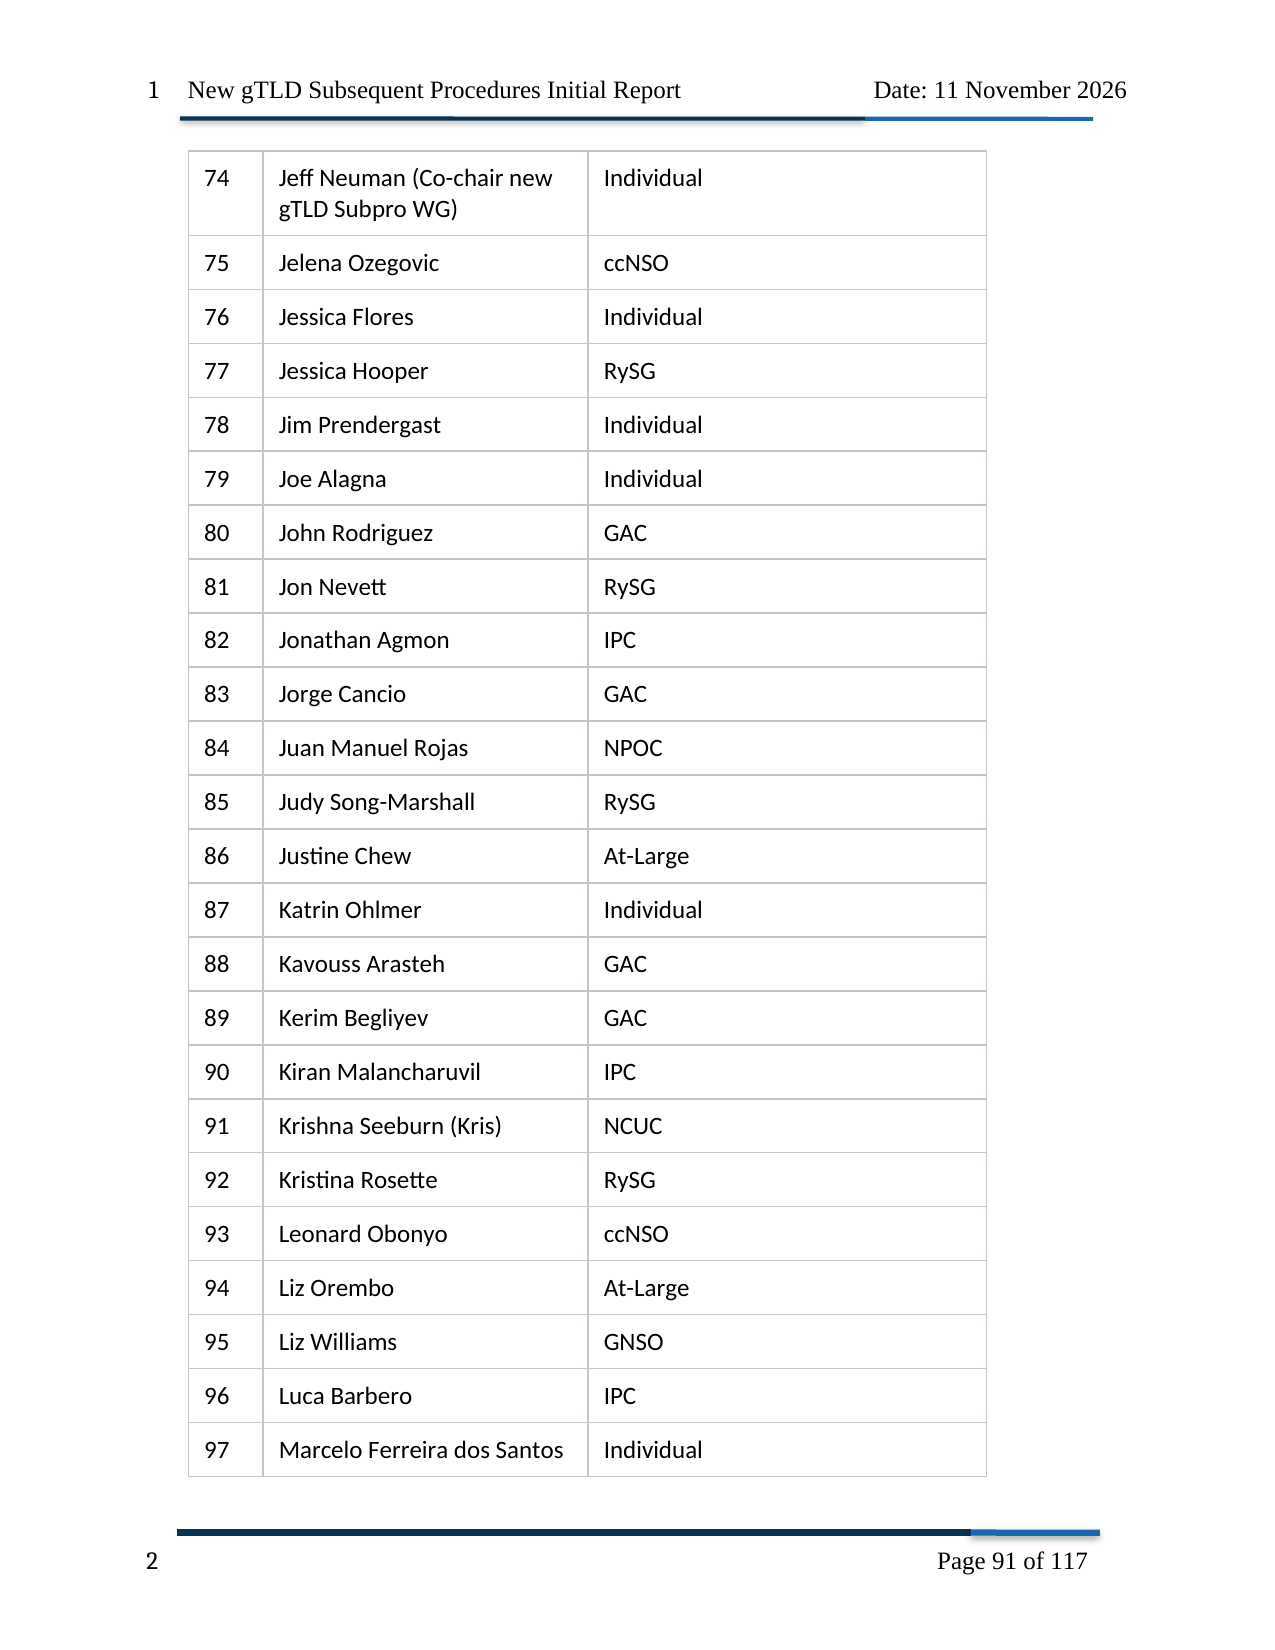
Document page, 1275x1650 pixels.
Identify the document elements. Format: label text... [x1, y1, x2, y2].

table_cell 91 [189, 1100, 262, 1152]
table_cell 89 [189, 992, 262, 1044]
table_cell 93 [189, 1207, 262, 1260]
table_cell Krishna Seeburn (Kris) [264, 1100, 587, 1152]
table_cell RySG [589, 344, 986, 396]
table_cell Jim Prendergast [264, 398, 587, 450]
table_cell Liz Williams [264, 1315, 587, 1368]
table_cell Kristina Rosette [264, 1153, 587, 1206]
table_cell Jeff Neuman (Co-chair new gTLD Subpro WG) [264, 152, 587, 234]
table_cell 84 [189, 722, 262, 774]
table_cell ccNSO [589, 236, 986, 288]
table_cell Justine Chew [264, 830, 587, 882]
table_cell GAC [589, 506, 986, 558]
table_cell At-Large [589, 1261, 986, 1314]
table_cell 87 [189, 884, 262, 936]
table_cell Kavouss Arasteh [264, 938, 587, 990]
table_cell 80 [189, 506, 262, 558]
table_cell Kerim Begliyev [264, 992, 587, 1044]
table_cell Jorge Cancio [264, 668, 587, 720]
table_cell Individual [589, 1423, 986, 1476]
table_cell 94 [189, 1261, 262, 1314]
table_cell Individual [589, 884, 986, 936]
table_cell 92 [189, 1153, 262, 1206]
table_cell John Rodriguez [264, 506, 587, 558]
table_cell GAC [589, 938, 986, 990]
table_cell 74 [189, 152, 262, 234]
table_cell 79 [189, 452, 262, 504]
table_cell RySG [589, 1153, 986, 1206]
table_cell 81 [189, 560, 262, 612]
table_cell Luca Barbero [264, 1369, 587, 1422]
table_cell IPC [589, 614, 986, 666]
table_cell Judy Song-Marshall [264, 776, 587, 828]
table_cell NCUC [589, 1100, 986, 1152]
table_cell 90 [189, 1046, 262, 1098]
table_cell 76 [189, 290, 262, 342]
table_cell 88 [189, 938, 262, 990]
table_cell ccNSO [589, 1207, 986, 1260]
table_cell Jon Nevett [264, 560, 587, 612]
table_cell RySG [589, 776, 986, 828]
table_cell 82 [189, 614, 262, 666]
table_cell Jelena Ozegovic [264, 236, 587, 288]
table_cell Individual [589, 452, 986, 504]
table_cell Marcelo Ferreira dos Santos [264, 1423, 587, 1476]
table_cell IPC [589, 1369, 986, 1422]
table_cell 96 [189, 1369, 262, 1422]
table_cell IPC [589, 1046, 986, 1098]
table_cell At-Large [589, 830, 986, 882]
table_cell 78 [189, 398, 262, 450]
table_cell 86 [189, 830, 262, 882]
table_cell Kiran Malancharuvil [264, 1046, 587, 1098]
table_cell Joe Alagna [264, 452, 587, 504]
table_cell Leonard Obonyo [264, 1207, 587, 1260]
table_cell 75 [189, 236, 262, 288]
table_cell RySG [589, 560, 986, 612]
table_cell Katrin Ohlmer [264, 884, 587, 936]
table_cell Juan Manuel Rojas [264, 722, 587, 774]
table_cell Liz Orembo [264, 1261, 587, 1314]
table_cell Jonathan Agmon [264, 614, 587, 666]
table_cell GAC [589, 668, 986, 720]
table_cell GAC [589, 992, 986, 1044]
table_cell GNSO [589, 1315, 986, 1368]
table_cell 77 [189, 344, 262, 396]
table_cell NPOC [589, 722, 986, 774]
table_cell 97 [189, 1423, 262, 1476]
table_cell Jessica Flores [264, 290, 587, 342]
table_cell Individual [589, 152, 986, 234]
table_cell Individual [589, 290, 986, 342]
table_cell 83 [189, 668, 262, 720]
table_cell 95 [189, 1315, 262, 1368]
table_cell Jessica Hooper [264, 344, 587, 396]
table_cell 85 [189, 776, 262, 828]
table_cell Individual [589, 398, 986, 450]
